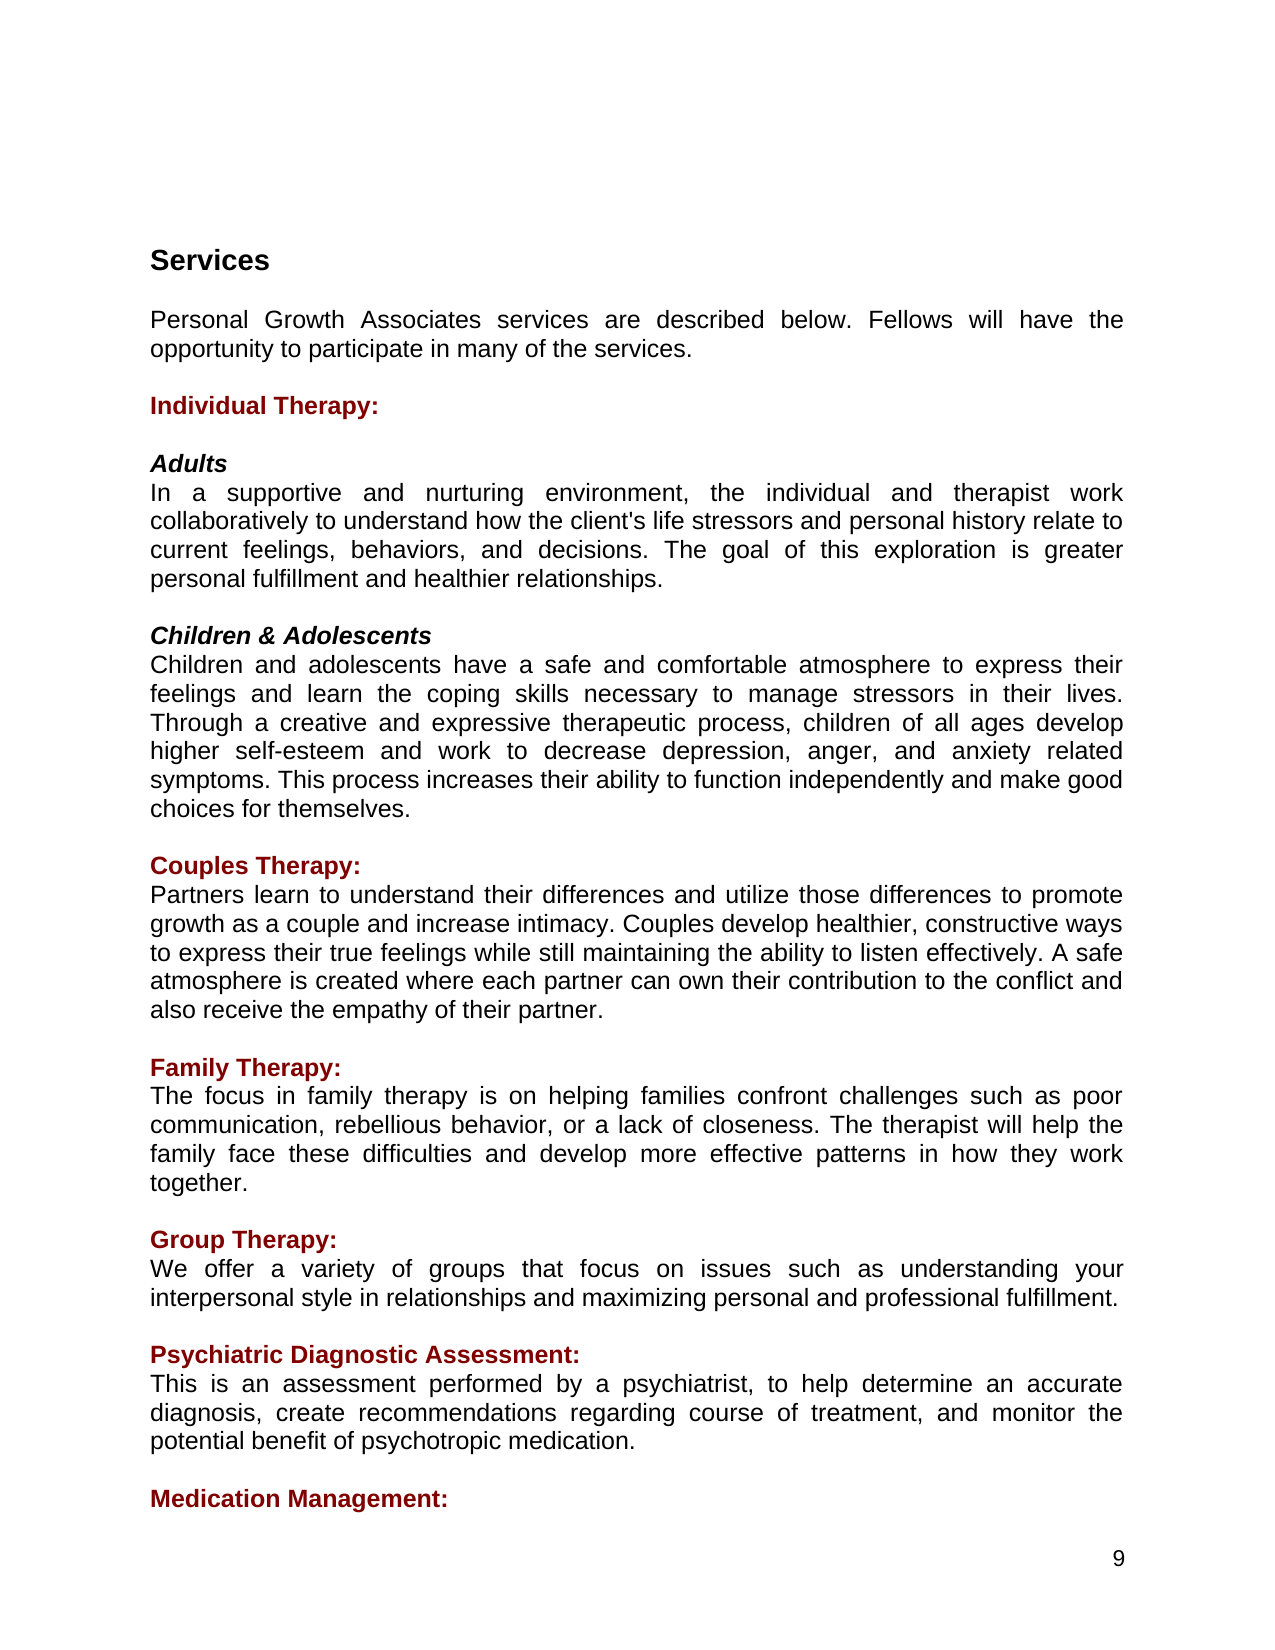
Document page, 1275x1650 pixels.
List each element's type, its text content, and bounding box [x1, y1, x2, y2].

text This is an assessment performed by a psychiatrist, to help determine an accurate diagnosis, create recommendations regarding course of treatment, and monitor the potential benefit of psychotropic medication. [150, 1369, 1125, 1455]
text Group Therapy: [150, 1225, 1125, 1254]
text We offer a variety of groups that focus on issues such as understanding your interpersonal style in relationships and maximizing personal and professional fulfillment. [150, 1254, 1125, 1311]
text Children & Adolescents [150, 621, 1125, 650]
text Personal Growth Associates services are described below. Fellows will have the opportunity to participate in many of the services. [150, 305, 1125, 362]
text Individual Therapy: [150, 391, 1125, 420]
text In a supportive and nurturing environment, the individual and therapist work collaboratively to understand how the client's life stressors and personal history relate to current feelings, behaviors, and decisions. The goal of this exploration is greater personal fulfillment and healthier relationships. [150, 477, 1125, 592]
text Children and adolescents have a safe and comfortable atmosphere to express their feelings and learn the coping skills necessary to manage stressors in their lives. Through a creative and expressive therapeutic process, children of all ages develop higher self-esteem and work to decrease depression, anger, and anxiety related symptoms. This process increases their ability to function independently and make good choices for themselves. [150, 650, 1125, 822]
text Partners learn to understand their differences and utilize those differences to promote growth as a couple and increase intimacy. Couples develop healthier, constructive ways to express their true feelings while still maintaining the ability to listen effectively. A safe atmosphere is created where each partner can own their contribution to the conflict and also receive the empathy of their partner. [150, 880, 1125, 1024]
text The focus in family therapy is on helping families confront challenges such as poor communication, rebellious behavior, or a lack of closeness. The therapist will help the family face these difficulties and develop more effective patterns in how they work together. [150, 1081, 1125, 1196]
text Psychiatric Diagnostic Assessment: [150, 1340, 1125, 1369]
text Family Therapy: [150, 1052, 1125, 1081]
text Services [150, 243, 1125, 276]
text Adults [150, 449, 1125, 477]
text Medication Management: [150, 1484, 1125, 1512]
text Couples Therapy: [150, 851, 1125, 880]
